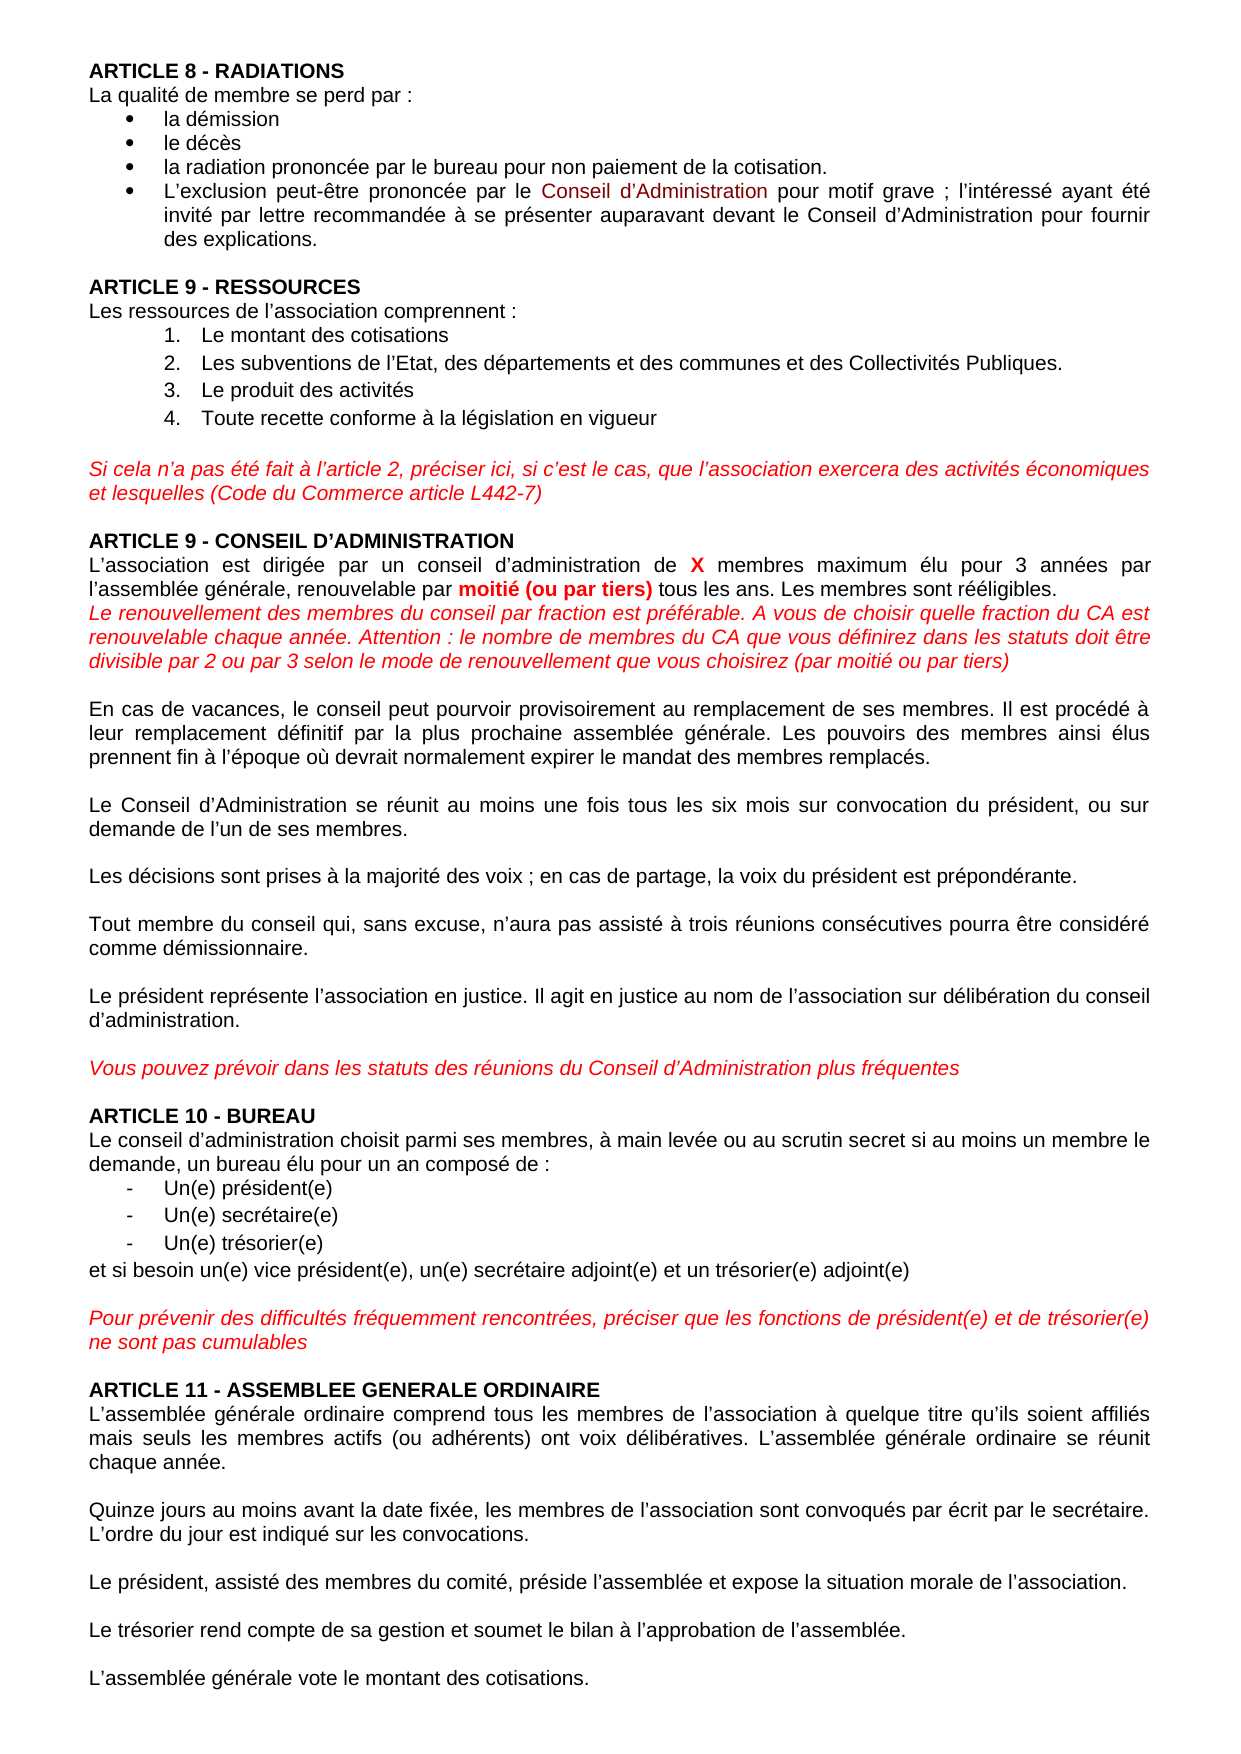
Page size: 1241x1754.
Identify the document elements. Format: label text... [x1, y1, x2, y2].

text Vous pouvez prévoir dans les statuts des réunions du Conseil d’Administration plus fréquentes [89, 1056, 1152, 1080]
text ARTICLE 8 - RADIATIONS [89, 59, 1152, 83]
text Le président représente l’association en justice. Il agit en justice au nom de l’association sur délibération du conseil d’administration. [89, 984, 1152, 1032]
text Les décisions sont prises à la majorité des voix ; en cas de partage, la voix du président est prépondérante. [89, 864, 1152, 888]
list L’exclusion peut-être prononcée par le Conseil d’Administration pour motif grave ; l’intéressé ayant été invité par lettre recommandée à se présenter auparavant devant le Conseil d’Administration pour fournir des explications. [126, 179, 1152, 251]
list Un(e) trésorier(e) [126, 1231, 1152, 1255]
text En cas de vacances, le conseil peut pourvoir provisoirement au remplacement de ses membres. Il est procédé à leur remplacement définitif par la plus prochaine assemblée générale. Les pouvoirs des membres ainsi élus prennent fin à l’époque où devrait normalement expirer le mandat des membres remplacés. [89, 697, 1152, 768]
list Un(e) secrétaire(e) [126, 1203, 1152, 1227]
text Le conseil d’administration choisit parmi ses membres, à main levée ou au scrutin secret si au moins un membre le demande, un bureau élu pour un an composé de : [89, 1128, 1152, 1176]
text ARTICLE 9 - CONSEIL D’ADMINISTRATION [89, 529, 1152, 553]
text Les ressources de l’association comprennent : [89, 299, 1152, 323]
text L’association est dirigée par un conseil d’administration de X membres maximum élu pour 3 années par l’assemblée générale, renouvelable par moitié (ou par tiers) tous les ans. Les membres sont rééligibles. [89, 553, 1152, 601]
text Le président, assisté des membres du comité, préside l’assemblée et expose la situation morale de l’association. [89, 1570, 1152, 1594]
list Un(e) président(e) [126, 1176, 1152, 1200]
text Quinze jours au moins avant la date fixée, les membres de l’association sont convoqués par écrit par le secrétaire. L’ordre du jour est indiqué sur les convocations. [89, 1498, 1152, 1546]
list Le montant des cotisations [164, 323, 1152, 347]
text Pour prévenir des difficultés fréquemment rencontrées, préciser que les fonctions de président(e) et de trésorier(e) ne sont pas cumulables [89, 1306, 1152, 1354]
list Toute recette conforme à la législation en vigueur [164, 406, 1152, 429]
text ARTICLE 9 - RESSOURCES [89, 275, 1152, 299]
list Les subventions de l’Etat, des départements et des communes et des Collectivités Publiques. [164, 351, 1152, 374]
text et si besoin un(e) vice président(e), un(e) secrétaire adjoint(e) et un trésorier(e) adjoint(e) [89, 1258, 1152, 1282]
list le décès [126, 131, 1152, 155]
text ARTICLE 11 - ASSEMBLEE GENERALE ORDINAIRE [89, 1378, 1152, 1402]
text L’assemblée générale vote le montant des cotisations. [89, 1666, 1152, 1689]
text ARTICLE 10 - BUREAU [89, 1104, 1152, 1128]
text L’assemblée générale ordinaire comprend tous les membres de l’association à quelque titre qu’ils soient affiliés mais seuls les membres actifs (ou adhérents) ont voix délibératives. L’assemblée générale ordinaire se réunit chaque année. [89, 1402, 1152, 1474]
text Tout membre du conseil qui, sans excuse, n’aura pas assisté à trois réunions consécutives pourra être considéré comme démissionnaire. [89, 912, 1152, 960]
text Le renouvellement des membres du conseil par fraction est préférable. A vous de choisir quelle fraction du CA est renouvelable chaque année. Attention : le nombre de membres du CA que vous définirez dans les statuts doit être divisible par 2 ou par 3 selon le mode de renouvellement que vous choisirez (par moitié ou par tiers) [89, 601, 1152, 673]
text Le trésorier rend compte de sa gestion et soumet le bilan à l’approbation de l’assemblée. [89, 1618, 1152, 1642]
list la démission [126, 107, 1152, 131]
list Le produit des activités [164, 378, 1152, 402]
text Le Conseil d’Administration se réunit au moins une fois tous les six mois sur convocation du président, ou sur demande de l’un de ses membres. [89, 792, 1152, 840]
text Si cela n’a pas été fait à l’article 2, préciser ici, si c’est le cas, que l’association exercera des activités économiques et lesquelles (Code du Commerce article L442-7) [89, 457, 1152, 505]
list la radiation prononcée par le bureau pour non paiement de la cotisation. [126, 155, 1152, 179]
text La qualité de membre se perd par : [89, 83, 1152, 107]
